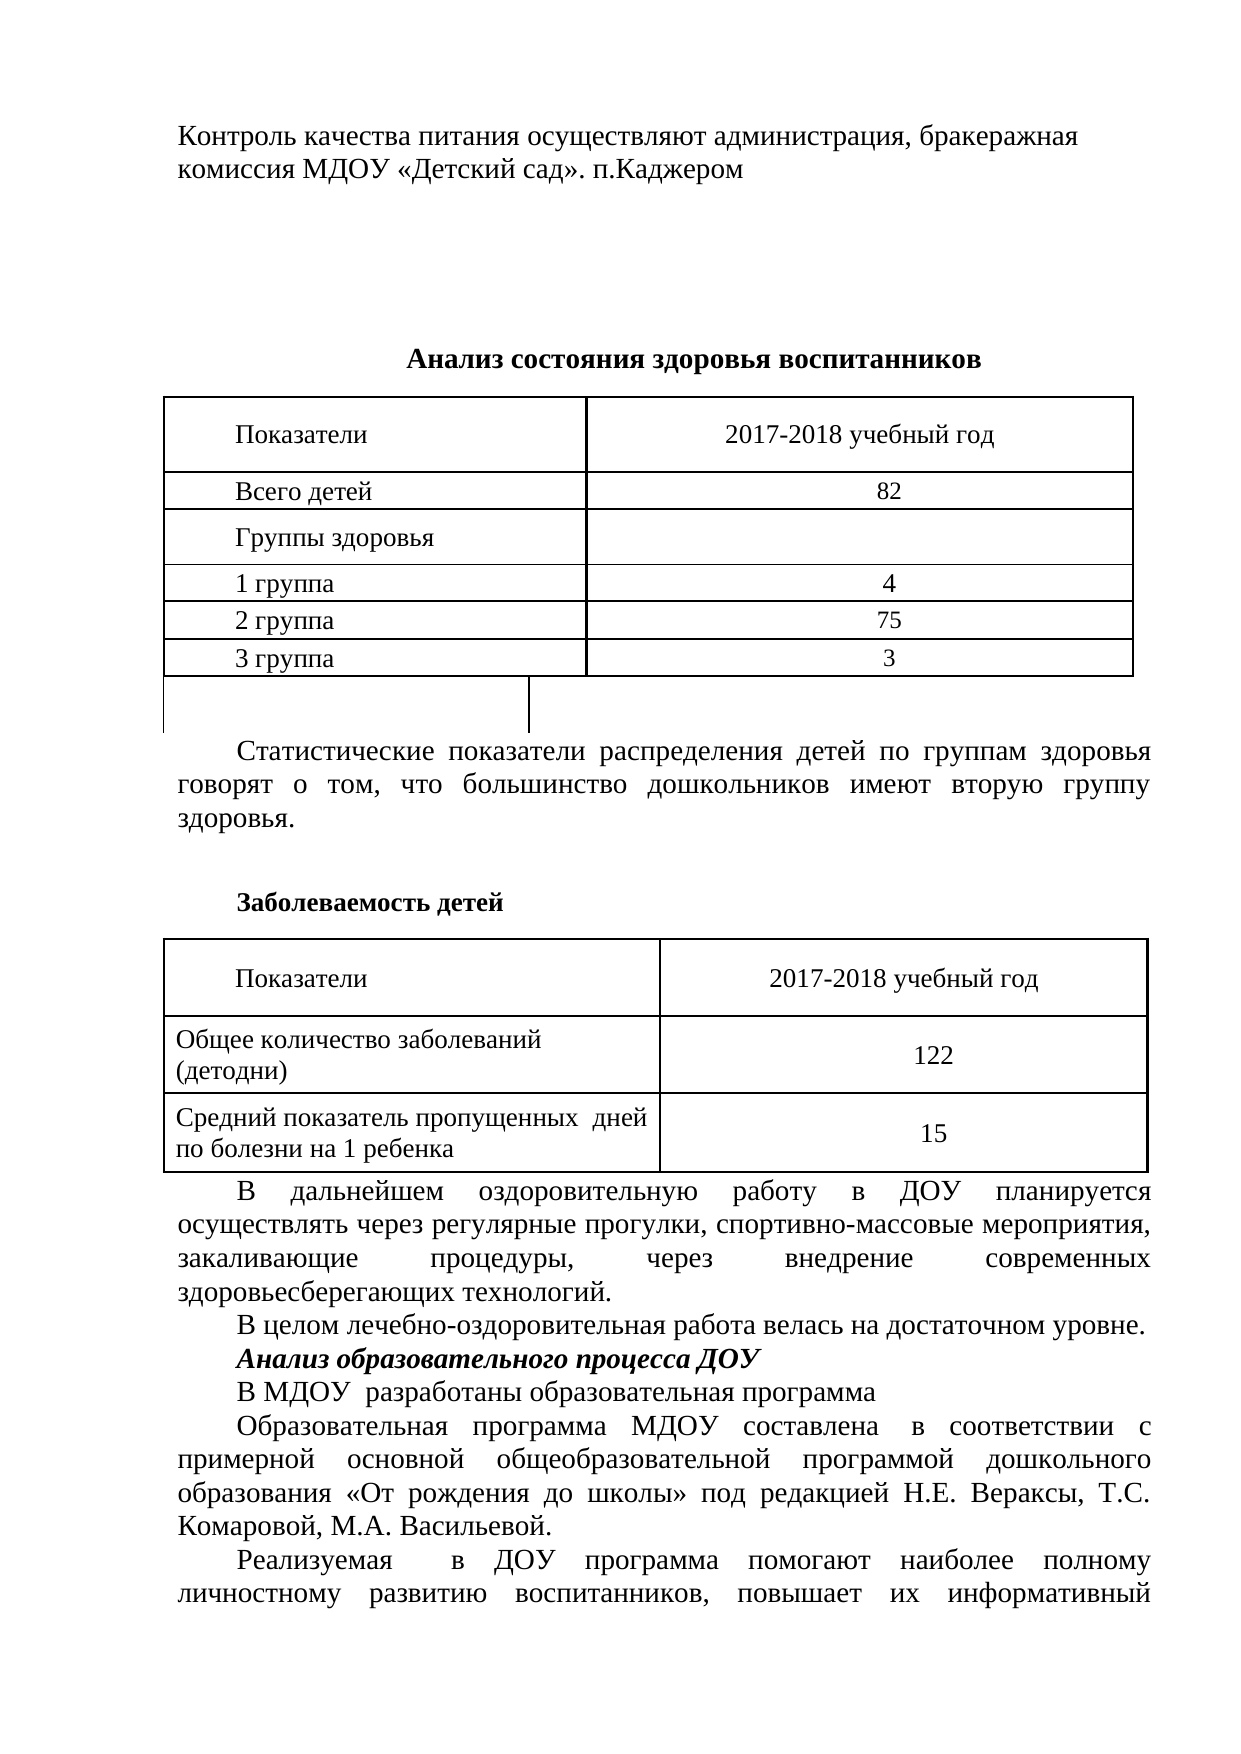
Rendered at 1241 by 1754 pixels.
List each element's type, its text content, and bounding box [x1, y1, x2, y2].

text Заболеваемость детей [177, 886, 1152, 917]
text Статистические показатели распределения детей по группам здоровья говорят о том, что большинство дошкольников имеют вторую группу здоровья. [177, 733, 1152, 834]
table_header 2017-2018 учебный год [588, 398, 1132, 471]
table_cell Всего детей [165, 473, 585, 508]
table_cell 1 группа [165, 565, 585, 600]
text Анализ образовательного процесса ДОУ [177, 1341, 1152, 1374]
table_cell 15 [661, 1094, 1146, 1171]
table_cell 82 [588, 473, 1132, 508]
table_cell Общее количество заболеваний (детодни) [165, 1017, 659, 1092]
table_cell 2 группа [165, 602, 585, 638]
table_cell [164, 677, 528, 733]
text В целом лечебно-оздоровительная работа велась на достаточном уровне. [177, 1307, 1152, 1341]
table_cell Средний показатель пропущенных дней по болезни на 1 ребенка [165, 1094, 659, 1171]
table_cell 3 группа [165, 640, 585, 675]
table_cell 122 [661, 1017, 1146, 1092]
text Контроль качества питания осуществляют администрация, бракеражная комиссия МДОУ «Детский сад». п.Каджером [177, 118, 1152, 185]
table_header Показатели [165, 940, 659, 1015]
table_cell [588, 510, 1132, 564]
table_cell 75 [588, 602, 1132, 638]
table_header 2017-2018 учебный год [661, 940, 1146, 1015]
text В дальнейшем оздоровительную работу в ДОУ планируется осуществлять через регулярные прогулки, спортивно-массовые мероприятия, закаливающие процедуры, через внедрение современных здоровьесберегающих технологий. [177, 1173, 1152, 1307]
table_cell Группы здоровья [165, 510, 585, 564]
table_cell 3 [588, 640, 1132, 675]
table_header Показатели [165, 398, 585, 471]
text В МДОУ разработаны образовательная программа [177, 1374, 1152, 1408]
text Образовательная программа МДОУ составлена в соответствии с примерной основной общеобразовательной программой дошкольного образования «От рождения до школы» под редакцией Н.Е. Вераксы, Т.С. Комаровой, М.А. Васильевой. [177, 1408, 1152, 1542]
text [177, 1542, 1152, 1609]
table_cell 4 [588, 565, 1132, 600]
text Анализ состояния здоровья воспитанников [177, 341, 1152, 375]
